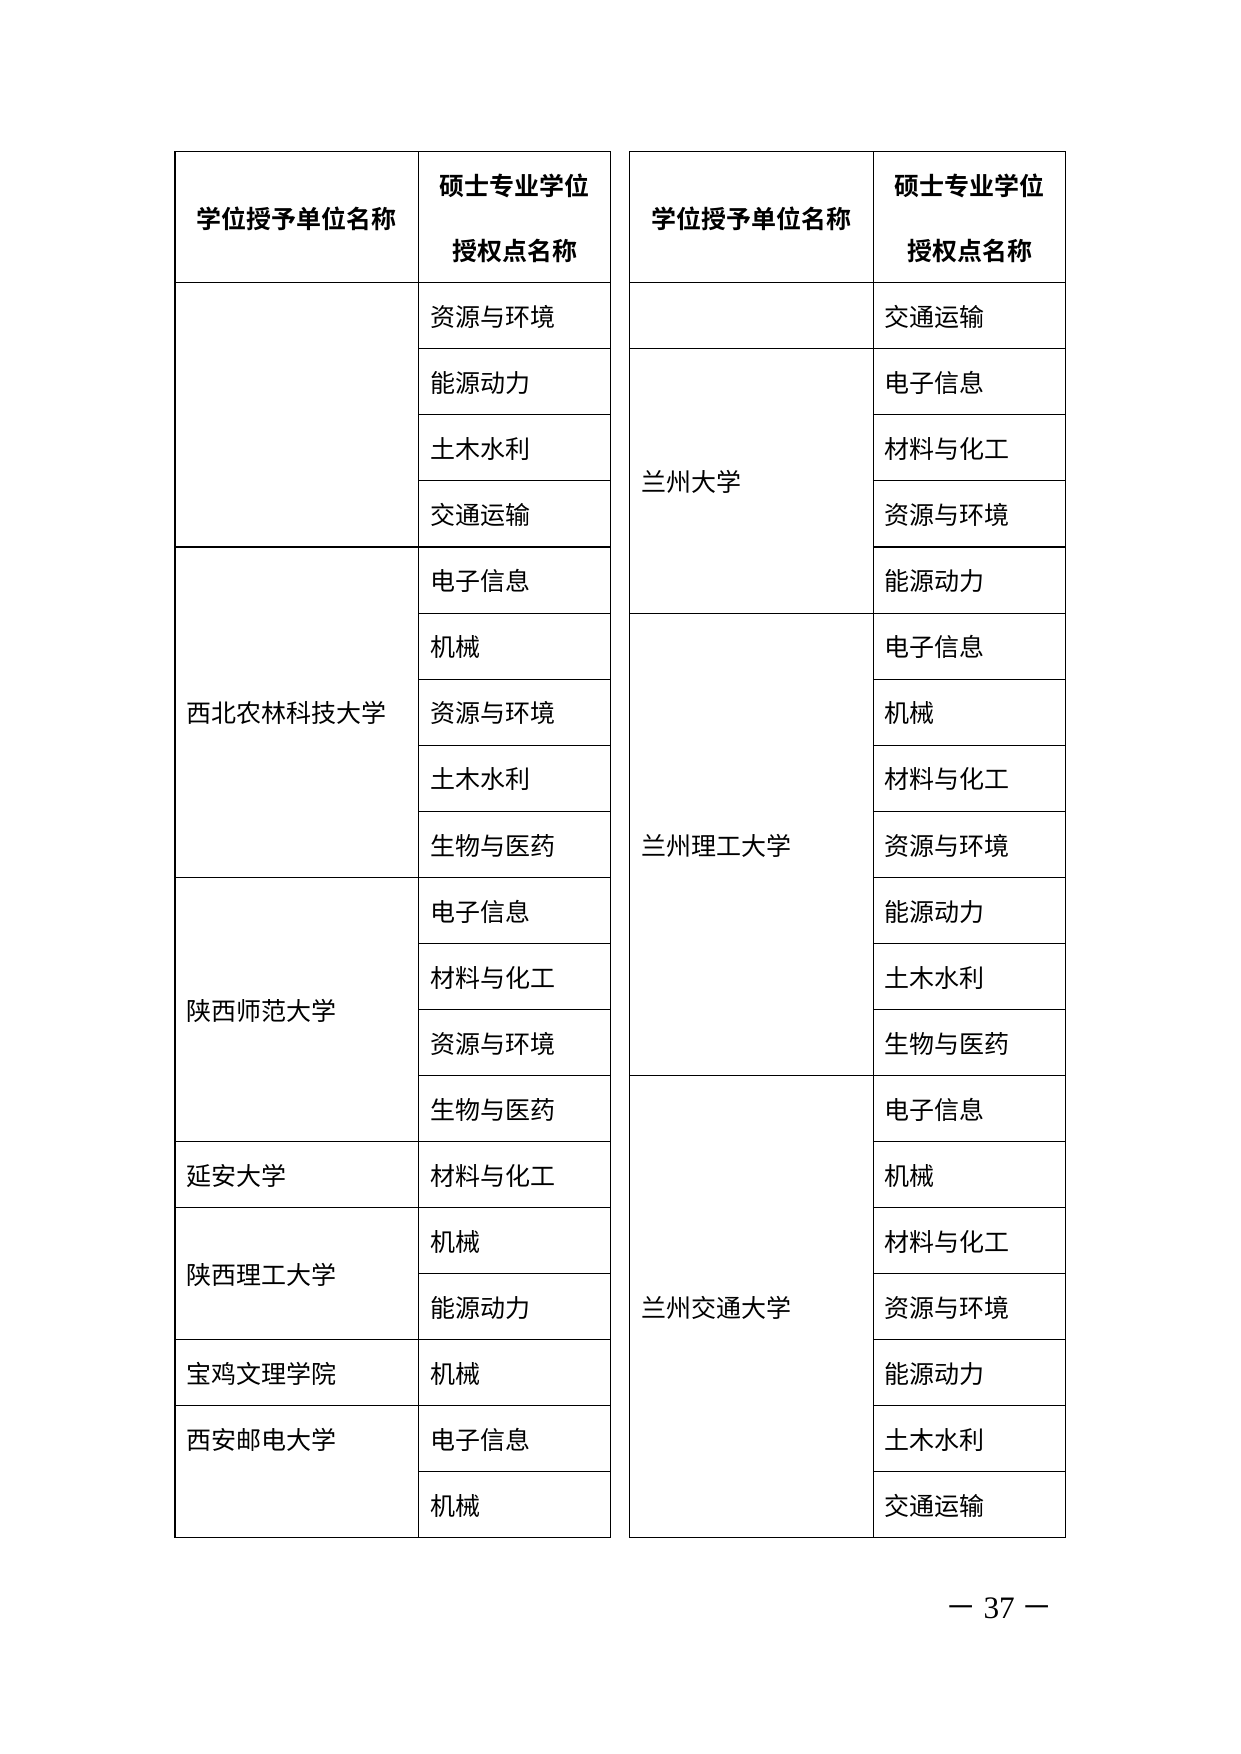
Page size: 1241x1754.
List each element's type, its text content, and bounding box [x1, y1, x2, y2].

table_cell 材料与化工 [874, 415, 1065, 480]
table_cell 兰州交通大学 [630, 1076, 873, 1537]
table_cell 电子信息 [419, 1406, 610, 1471]
table_cell 电子信息 [419, 548, 610, 612]
table_cell 资源与环境 [419, 283, 610, 348]
table_header 硕士专业学位授权点名称 [419, 152, 610, 282]
table_cell 能源动力 [874, 878, 1065, 943]
table_cell 机械 [874, 1142, 1065, 1207]
table_cell 土木水利 [419, 746, 610, 811]
table_cell 资源与环境 [874, 1274, 1065, 1339]
table_cell 资源与环境 [419, 1010, 610, 1075]
table_cell 材料与化工 [874, 1208, 1065, 1273]
table_cell 电子信息 [874, 614, 1065, 678]
table_header 学位授予单位名称 [630, 152, 873, 282]
table_cell 机械 [419, 1340, 610, 1405]
table_cell 能源动力 [874, 1340, 1065, 1405]
table_cell 西北农林科技大学 [176, 548, 418, 877]
table_cell 陕西师范大学 [176, 878, 418, 1141]
table_cell 生物与医药 [419, 812, 610, 877]
table_cell 生物与医药 [874, 1010, 1065, 1075]
table_header 硕士专业学位授权点名称 [874, 152, 1065, 282]
table_cell 交通运输 [874, 283, 1065, 348]
table_cell 资源与环境 [874, 812, 1065, 877]
table_cell 电子信息 [874, 1076, 1065, 1141]
table_cell 生物与医药 [419, 1076, 610, 1141]
table_cell 材料与化工 [419, 1142, 610, 1207]
table_cell 资源与环境 [419, 680, 610, 744]
table_cell 能源动力 [874, 548, 1065, 612]
table_cell 土木水利 [874, 944, 1065, 1009]
table_cell 材料与化工 [874, 746, 1065, 811]
table_cell 兰州理工大学 [630, 614, 873, 1075]
table_cell 兰州大学 [630, 349, 873, 612]
table_cell 交通运输 [874, 1472, 1065, 1537]
table_cell 陕西理工大学 [176, 1208, 418, 1339]
table_cell 电子信息 [874, 349, 1065, 414]
table_cell 土木水利 [419, 415, 610, 480]
table_cell 机械 [419, 1208, 610, 1273]
table_cell 能源动力 [419, 349, 610, 414]
table_cell 资源与环境 [874, 481, 1065, 546]
table_cell 材料与化工 [419, 944, 610, 1009]
table_cell 交通运输 [419, 481, 610, 546]
table_cell 机械 [419, 1472, 610, 1537]
table_cell 电子信息 [419, 878, 610, 943]
table_cell 机械 [419, 614, 610, 678]
table_cell 西安邮电大学 [176, 1406, 418, 1537]
table_cell 能源动力 [419, 1274, 610, 1339]
table_cell 宝鸡文理学院 [176, 1340, 418, 1405]
table_cell 机械 [874, 680, 1065, 744]
table_cell 延安大学 [176, 1142, 418, 1207]
table_cell 土木水利 [874, 1406, 1065, 1471]
table_header 学位授予单位名称 [176, 152, 418, 282]
